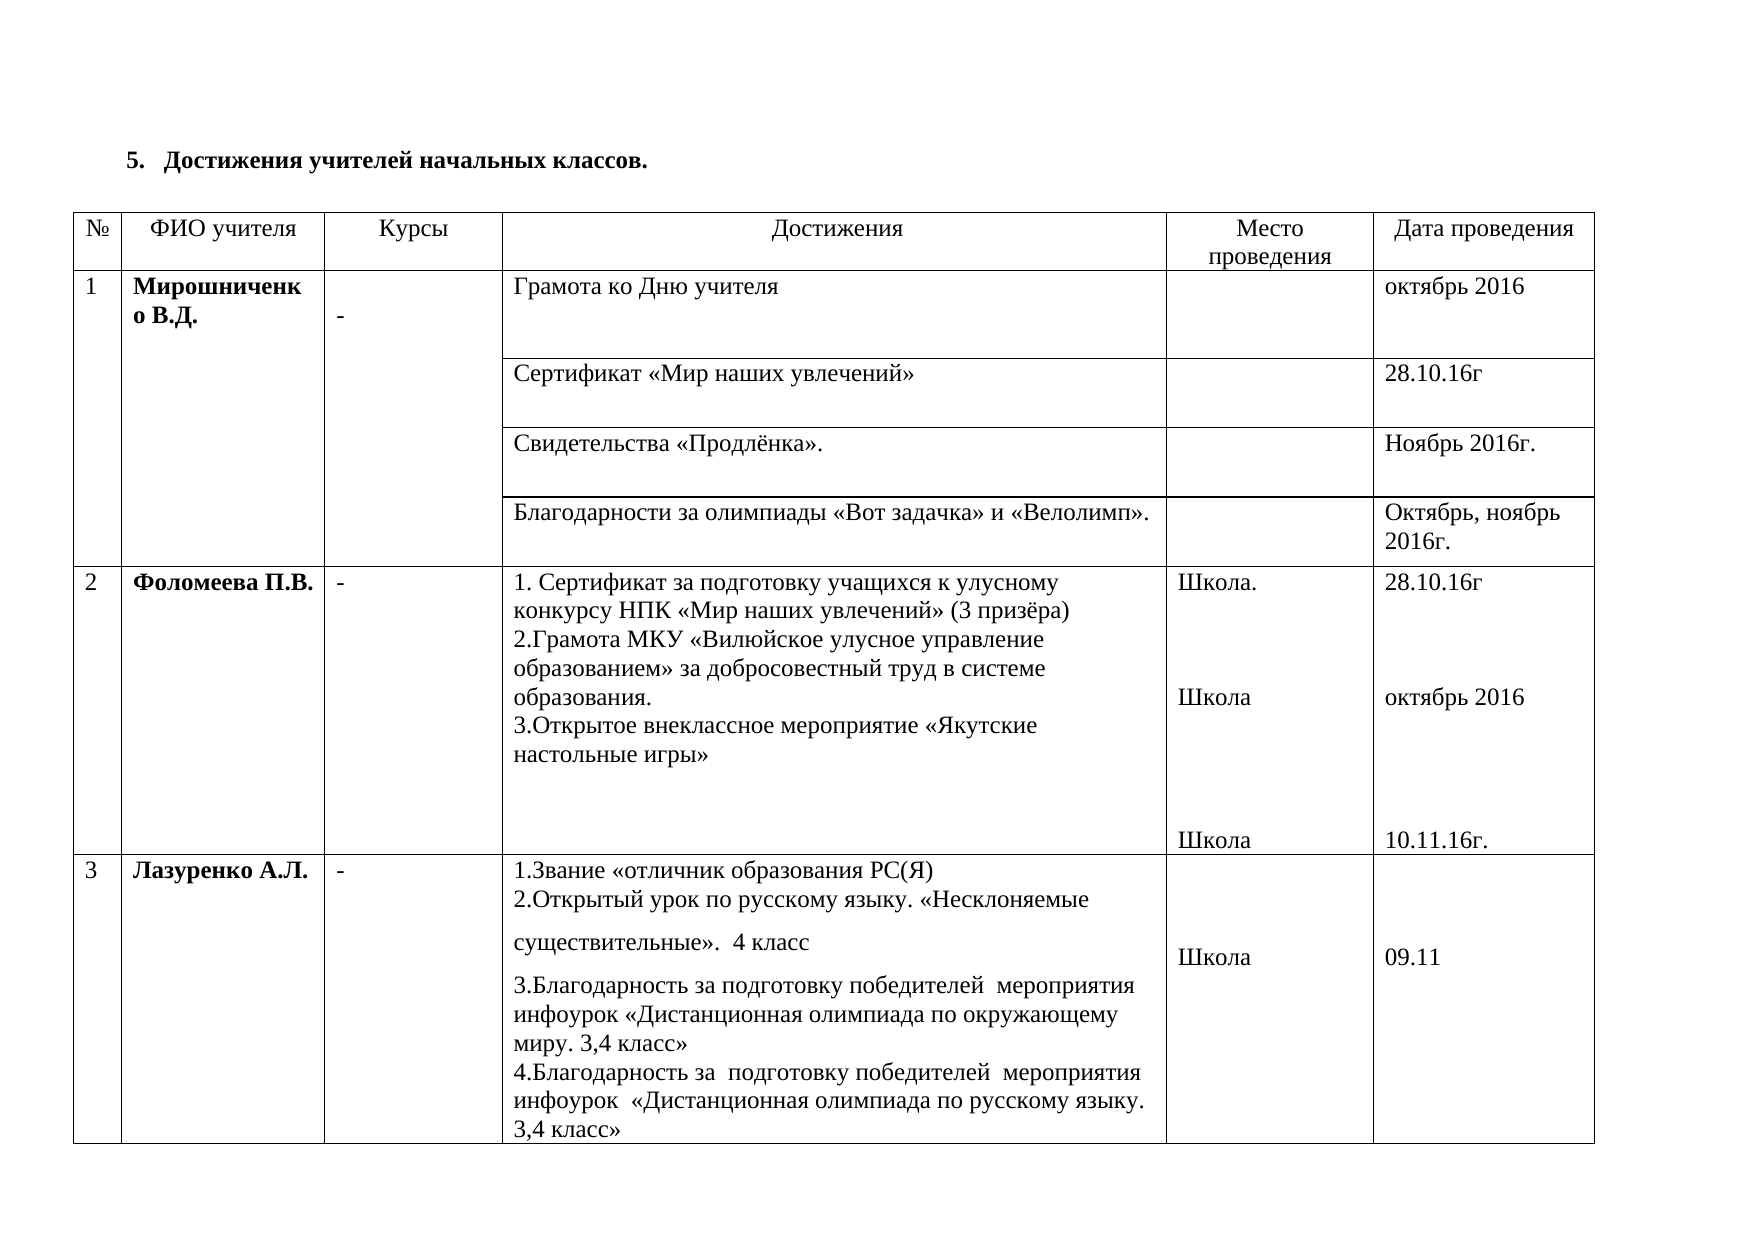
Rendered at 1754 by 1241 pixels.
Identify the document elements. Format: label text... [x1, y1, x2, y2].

table_cell - [325, 271, 502, 566]
table_header Дата проведения [1374, 213, 1594, 270]
table_header Достижения [503, 213, 1166, 270]
table_cell [1167, 498, 1373, 566]
table_cell 1 [74, 271, 121, 566]
table_cell Октябрь, ноябрь 2016г. [1374, 498, 1594, 566]
table_cell [1167, 428, 1373, 496]
table_cell 2 [74, 567, 121, 854]
table_cell 28.10.16г октябрь 2016 10.11.16г. [1374, 567, 1594, 854]
list Достижения учителей начальных классов. [126, 145, 1668, 174]
table_cell - [325, 855, 502, 1143]
table_header № [74, 213, 121, 270]
table_cell Мирошниченко В.Д. [122, 271, 324, 566]
table_cell 1. Сертификат за подготовку учащихся к улусному конкурсу НПК «Мир наших увлечений» (3 призёра) 2.Грамота МКУ «Вилюйское улусное управление образованием» за добросовестный труд в системе образования. 3.Открытое внеклассное мероприятие «Якутские настольные игры» [503, 567, 1166, 854]
table_cell Сертификат «Мир наших увлечений» [503, 359, 1166, 427]
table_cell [503, 855, 1166, 1143]
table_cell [1374, 855, 1594, 1143]
table_cell [1167, 359, 1373, 427]
table_cell октябрь 2016 [1374, 271, 1594, 357]
table_header ФИО учителя [122, 213, 324, 270]
table_header Курсы [325, 213, 502, 270]
table_header Место проведения [1167, 213, 1373, 270]
table_cell Грамота ко Дню учителя [503, 271, 1166, 357]
table_cell [1167, 271, 1373, 357]
table_cell Свидетельства «Продлёнка». [503, 428, 1166, 496]
table_cell - [325, 567, 502, 854]
table_cell 28.10.16г [1374, 359, 1594, 427]
table_cell Лазуренко А.Л. [122, 855, 324, 1143]
table_cell Ноябрь 2016г. [1374, 428, 1594, 496]
table_cell Фоломеева П.В. [122, 567, 324, 854]
table_cell 3 [74, 855, 121, 1143]
table_cell Благодарности за олимпиады «Вот задачка» и «Велолимп». [503, 498, 1166, 566]
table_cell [1167, 855, 1373, 1143]
table_cell Школа. Школа Школа [1167, 567, 1373, 854]
